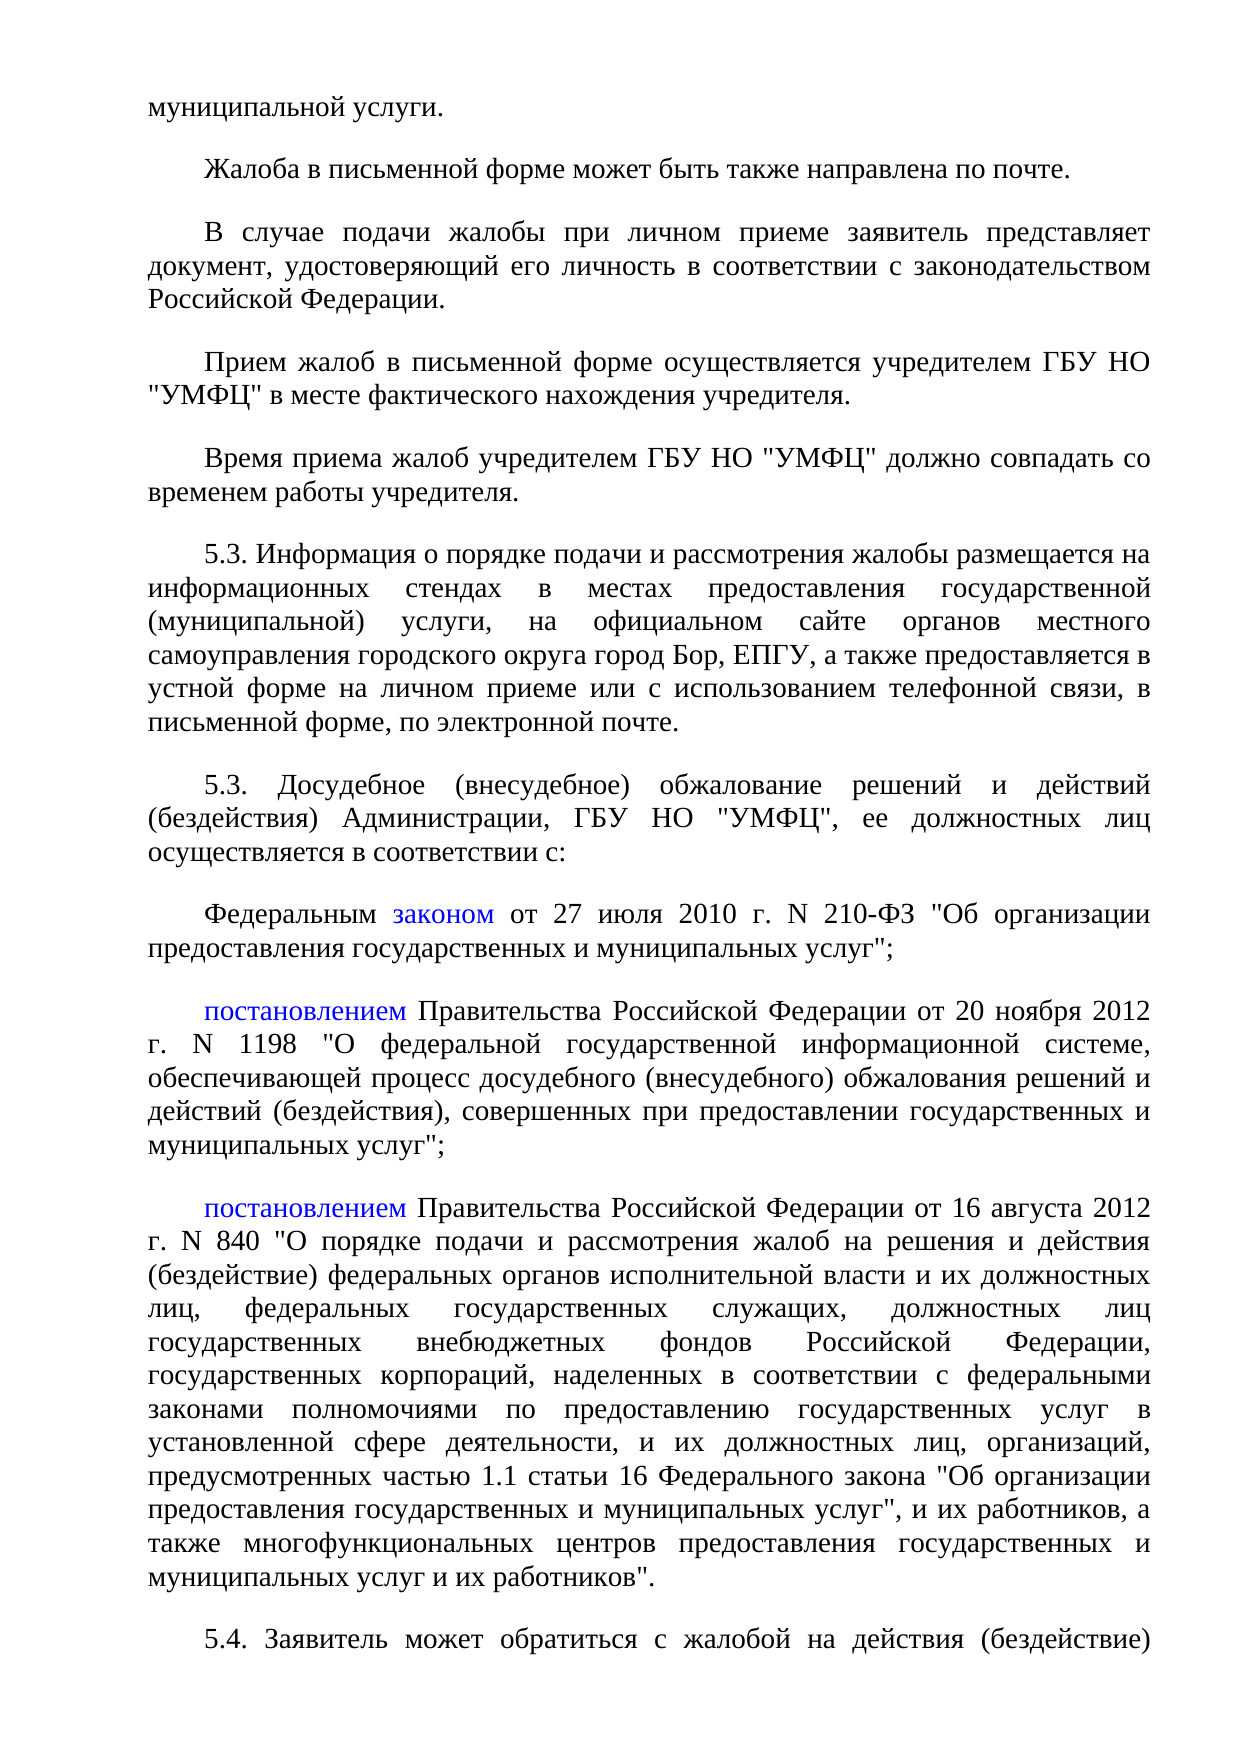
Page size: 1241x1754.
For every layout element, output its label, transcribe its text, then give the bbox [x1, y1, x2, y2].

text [148, 1621, 1152, 1655]
text Прием жалоб в письменной форме осуществляется учредителем ГБУ НО "УМФЦ" в месте фактического нахождения учредителя. [148, 344, 1152, 411]
text постановлением Правительства Российской Федерации от 16 августа 2012 г. N 840 "О порядке подачи и рассмотрения жалоб на решения и действия (бездействие) федеральных органов исполнительной власти и их должностных лиц, федеральных государственных служащих, должностных лиц государственных внебюджетных фондов Российской Федерации, государственных корпораций, наделенных в соответствии с федеральными законами полномочиями по предоставлению государственных услуг в установленной сфере деятельности, и их должностных лиц, организаций, предусмотренных частью 1.1 статьи 16 Федерального закона "Об организации предоставления государственных и муниципальных услуг", и их работников, а также многофункциональных центров предоставления государственных и муниципальных услуг и их работников". [148, 1190, 1152, 1592]
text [148, 89, 1152, 122]
text Время приема жалоб учредителем ГБУ НО "УМФЦ" должно совпадать со временем работы учредителя. [148, 440, 1152, 507]
text Федеральным законом от 27 июля 2010 г. N 210-ФЗ "Об организации предоставления государственных и муниципальных услуг"; [148, 897, 1152, 964]
text 5.3. Информация о порядке подачи и рассмотрения жалобы размещается на информационных стендах в местах предоставления государственной (муниципальной) услуги, на официальном сайте органов местного самоуправления городского округа город Бор, ЕПГУ, а также предоставляется в устной форме на личном приеме или с использованием телефонной связи, в письменной форме, по электронной почте. [148, 536, 1152, 738]
text В случае подачи жалобы при личном приеме заявитель представляет документ, удостоверяющий его личность в соответствии с законодательством Российской Федерации. [148, 214, 1152, 315]
text 5.3. Досудебное (внесудебное) обжалование решений и действий (бездействия) Администрации, ГБУ НО "УМФЦ", ее должностных лиц осуществляется в соответствии с: [148, 767, 1152, 867]
text Жалоба в письменной форме может быть также направлена по почте. [148, 151, 1152, 185]
text постановлением Правительства Российской Федерации от 20 ноября 2012 г. N 1198 "О федеральной государственной информационной системе, обеспечивающей процесс досудебного (внесудебного) обжалования решений и действий (бездействия), совершенных при предоставлении государственных и муниципальных услуг"; [148, 993, 1152, 1161]
